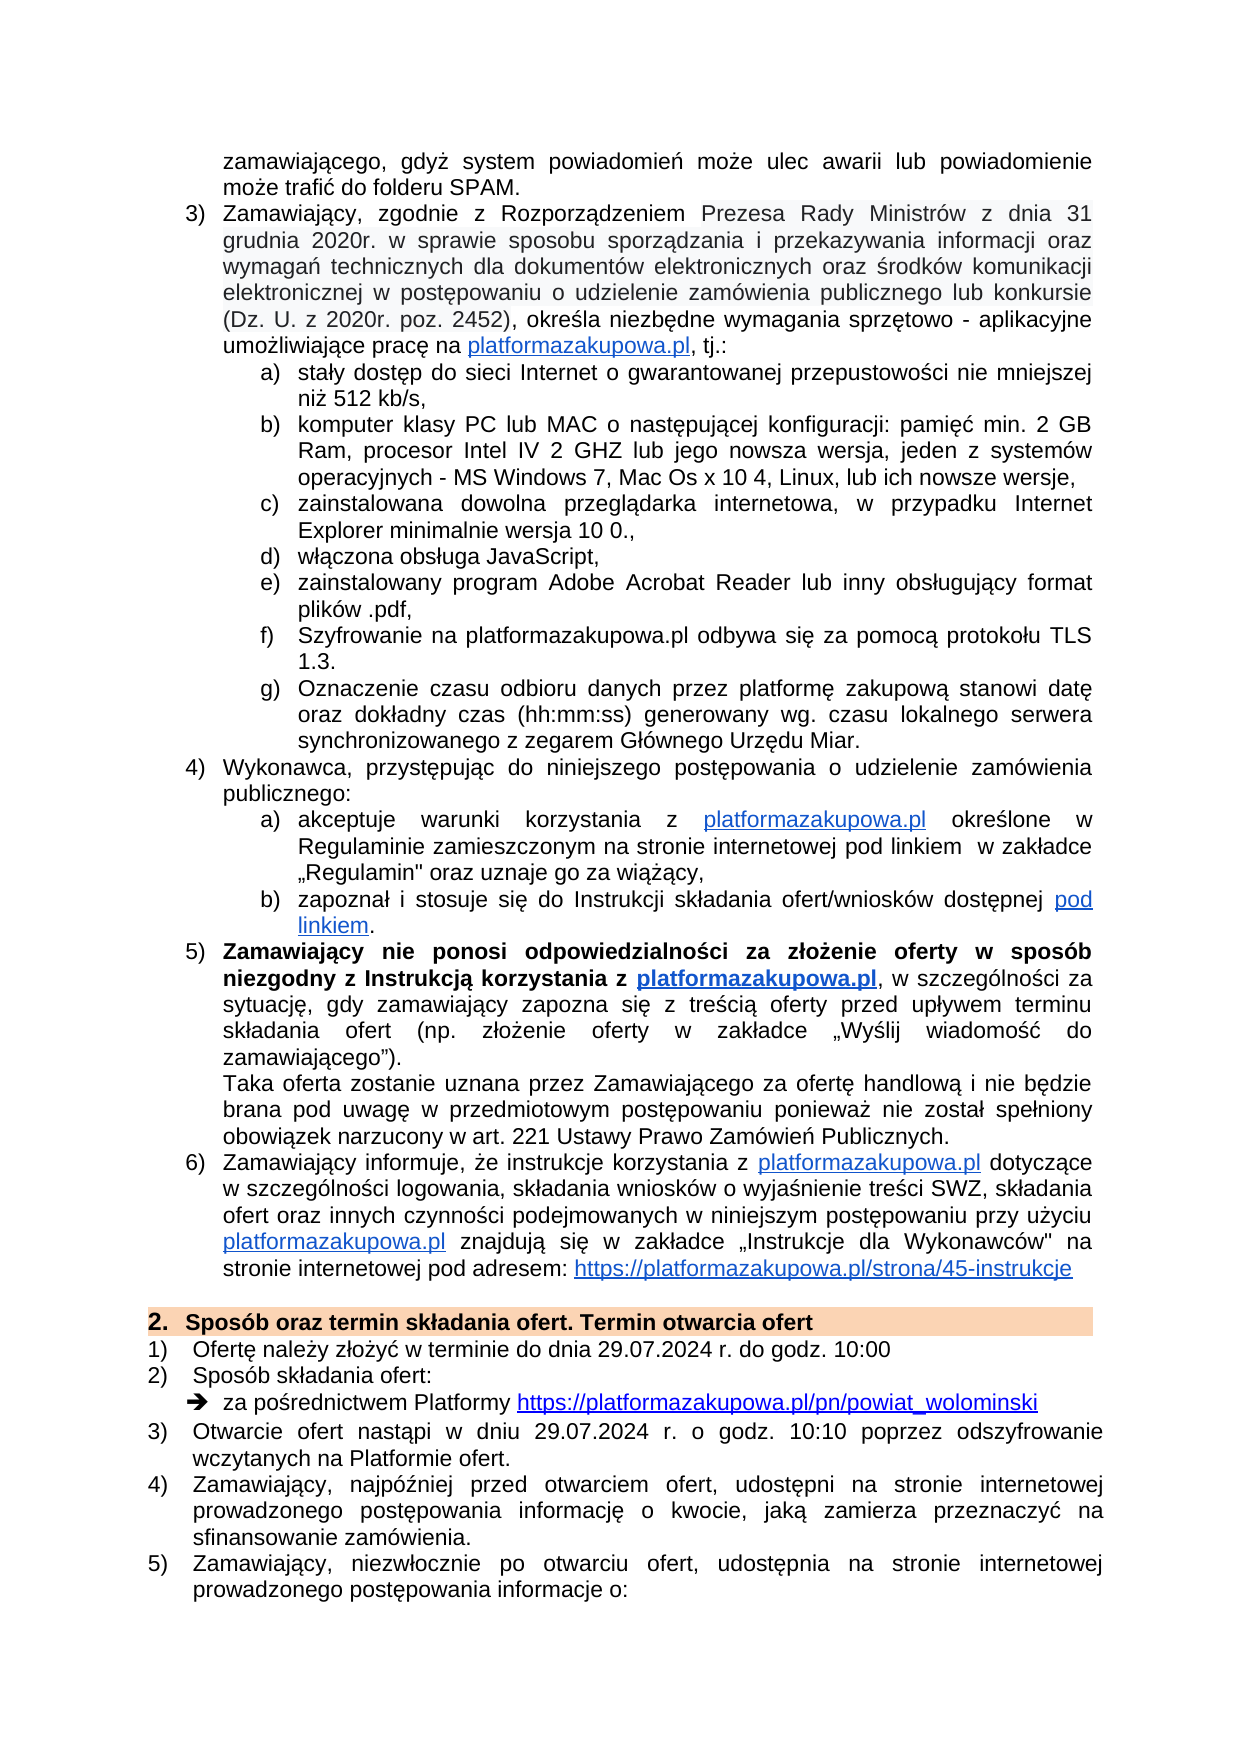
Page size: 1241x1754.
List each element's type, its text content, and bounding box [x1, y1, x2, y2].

list zainstalowana dowolna przeglądarka internetowa, w przypadku Internet Explorer minimalnie wersja 10 0., [260, 490, 1093, 543]
list zapoznał i stosuje się do Instrukcji składania ofert/wniosków dostępnej pod linkiem. [260, 886, 1093, 938]
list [185, 148, 1093, 200]
list za pośrednictwem Platformy https://platformazakupowa.pl/pn/powiat_wolominski [185, 1389, 1104, 1415]
list akceptuje warunki korzystania z platformazakupowa.pl określone w Regulaminie zamieszczonym na stronie internetowej pod linkiem w zakładce „Regulamin" oraz uznaje go za wiążący, [260, 806, 1093, 886]
list Szyfrowanie na platformazakupowa.pl odbywa się za pomocą protokołu TLS 1.3. [260, 622, 1093, 675]
list Wykonawca, przystępując do niniejszego postępowania o udzielenie zamówienia publicznego: [185, 754, 1093, 806]
list Oznaczenie czasu odbioru danych przez platformę zakupową stanowi datę oraz dokładny czas (hh:mm:ss) generowany wg. czasu lokalnego serwera synchronizowanego z zegarem Głównego Urzędu Miar. [260, 675, 1093, 754]
list włączona obsługa JavaScript, [260, 543, 1093, 569]
list Sposób składania ofert: [147, 1362, 1104, 1389]
list stały dostęp do sieci Internet o gwarantowanej przepustowości nie mniejszej niż 512 kb/s, [260, 358, 1093, 411]
list zainstalowany program Adobe Acrobat Reader lub inny obsługujący format plików .pdf, [260, 569, 1093, 622]
list Sposób oraz termin składania ofert. Termin otwarcia ofert [148, 1307, 1093, 1336]
list Zamawiający nie ponosi odpowiedzialności za złożenie oferty w sposób niezgodny z Instrukcją korzystania z platformazakupowa.pl, w szczególności za sytuację, gdy zamawiający zapozna się z treścią oferty przed upływem terminu składania ofert (np. złożenie oferty w zakładce „Wyślij wiadomość do zamawiającego”). Taka oferta zostanie uznana przez Zamawiającego za ofertę handlową i nie będzie brana pod uwagę w przedmiotowym postępowaniu ponieważ nie został spełniony obowiązek narzucony w art. 221 Ustawy Prawo Zamówień Publicznych. [185, 938, 1093, 1149]
list Otwarcie ofert nastąpi w dniu 29.07.2024 r. o godz. 10:10 poprzez odszyfrowanie wczytanych na Platformie ofert. [147, 1418, 1104, 1471]
list Zamawiający, zgodnie z Rozporządzeniem Prezesa Rady Ministrów z dnia 31 grudnia 2020r. w sprawie sposobu sporządzania i przekazywania informacji oraz wymagań technicznych dla dokumentów elektronicznych oraz środków komunikacji elektronicznej w postępowaniu o udzielenie zamówienia publicznego lub konkursie (Dz. U. z 2020r. poz. 2452), określa niezbędne wymagania sprzętowo - aplikacyjne umożliwiające pracę na platformazakupowa.pl, tj.: [185, 200, 1093, 358]
list Zamawiający, najpóźniej przed otwarciem ofert, udostępni na stronie internetowej prowadzonego postępowania informację o kwocie, jaką zamierza przeznaczyć na sfinansowanie zamówienia. [148, 1471, 1104, 1550]
list Zamawiający, niezwłocznie po otwarciu ofert, udostępnia na stronie internetowej prowadzonego postępowania informacje o: [148, 1550, 1104, 1603]
list Ofertę należy złożyć w terminie do dnia 29.07.2024 r. do godz. 10:00 [147, 1336, 1104, 1362]
list komputer klasy PC lub MAC o następującej konfiguracji: pamięć min. 2 GB Ram, procesor Intel IV 2 GHZ lub jego nowsza wersja, jeden z systemów operacyjnych - MS Windows 7, Mac Os x 10 4, Linux, lub ich nowsze wersje, [260, 411, 1093, 490]
list Zamawiający informuje, że instrukcje korzystania z platformazakupowa.pl dotyczące w szczególności logowania, składania wniosków o wyjaśnienie treści SWZ, składania ofert oraz innych czynności podejmowanych w niniejszym postępowaniu przy użyciu platformazakupowa.pl znajdują się w zakładce „Instrukcje dla Wykonawców" na stronie internetowej pod adresem: https://platformazakupowa.pl/strona/45-instrukcje [185, 1149, 1093, 1281]
